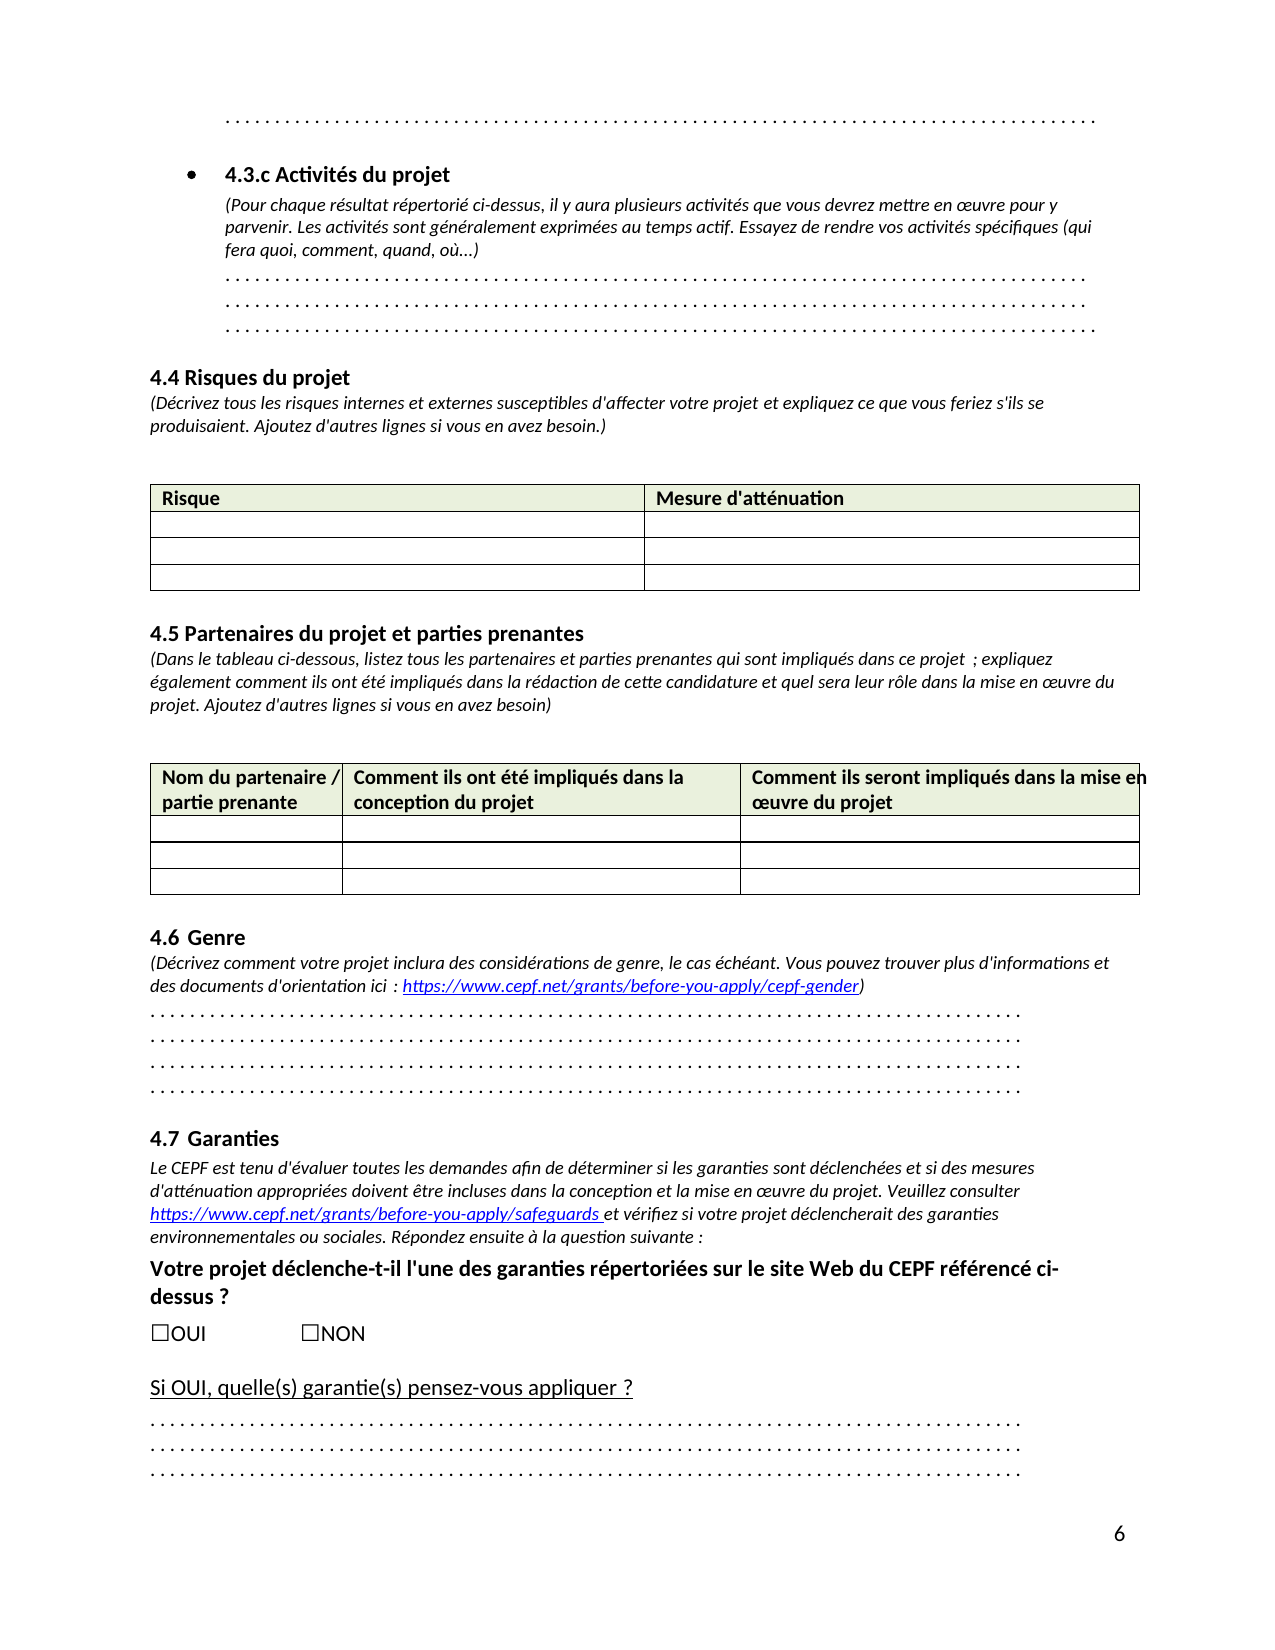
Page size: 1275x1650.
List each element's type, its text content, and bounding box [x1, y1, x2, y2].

text (Décrivez tous les risques internes et externes susceptibles d'affecter votre projet et expliquez ce que vous feriez s'ils se produisaient. Ajoutez d'autres lignes si vous en avez besoin.) [150, 391, 1125, 437]
table_cell [645, 538, 1139, 564]
text (Décrivez comment votre projet inclura des considérations de genre, le cas échéant. Vous pouvez trouver plus d'informations et des documents d'orientation ici : https://www.cepf.net/grants/before-you-apply/cepf-gender) [150, 951, 1125, 997]
table_cell [151, 538, 644, 564]
list 4.3.c Activités du projet [187, 161, 1125, 189]
table_header Nom du partenaire / partie prenante [151, 764, 342, 815]
list . . . . . . . . . . . . . . . . . . . . . . . . . . . . . . . . . . . . . . . . . . . . . . . . . . . . . . . . . . . . . . . . . . . . . . . . . . . . . . . . . . . . . . . [225, 262, 1125, 287]
table_cell [151, 869, 342, 894]
text (Dans le tableau ci-dessous, listez tous les partenaires et parties prenantes qui sont impliqués dans ce projet ; expliquez également comment ils ont été impliqués dans la rédaction de cette candidature et quel sera leur rôle dans la mise en œuvre du projet. Ajoutez d'autres lignes si vous en avez besoin) [150, 647, 1125, 716]
text Le CEPF est tenu d'évaluer toutes les demandes afin de déterminer si les garanties sont déclenchées et si des mesures d'atténuation appropriées doivent être incluses dans la conception et la mise en œuvre du projet. Veuillez consulter https://www.cepf.net/grants/before-you-apply/safeguards et vérifiez si votre projet déclencherait des garanties environnementales ou sociales. Répondez ensuite à la question suivante : [150, 1157, 1125, 1248]
table_header Comment ils ont été impliqués dans la conception du projet [343, 764, 740, 815]
list . . . . . . . . . . . . . . . . . . . . . . . . . . . . . . . . . . . . . . . . . . . . . . . . . . . . . . . . . . . . . . . . . . . . . . . . . . . . . . . . . . . . . . . [225, 287, 1125, 312]
text Si OUI, quelle(s) garantie(s) pensez-vous appliquer ? [150, 1373, 1125, 1402]
table_header Mesure d'atténuation [645, 485, 1139, 511]
table_cell [645, 565, 1139, 590]
table_cell [741, 869, 1139, 894]
table_cell [343, 843, 740, 868]
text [150, 1457, 1125, 1482]
table_cell [151, 565, 644, 590]
table_cell [343, 869, 740, 894]
table_cell [151, 512, 644, 537]
text OUI NON [150, 1317, 1125, 1348]
table_cell [151, 843, 342, 868]
text 4.4 Risques du projet [150, 363, 1125, 391]
table_header Comment ils seront impliqués dans la mise en œuvre du projet [741, 764, 1139, 815]
text 4.5 Partenaires du projet et parties prenantes [150, 619, 1125, 647]
text Votre projet déclenche-t-il l'une des garanties répertoriées sur le site Web du CEPF référencé ci-dessus ? [150, 1254, 1125, 1311]
table_cell [151, 816, 342, 841]
table_cell [741, 843, 1139, 868]
table_cell [645, 512, 1139, 537]
list Genre [150, 923, 1125, 951]
list Garanties [150, 1124, 1125, 1152]
table_header Risque [151, 485, 644, 511]
table_cell [343, 816, 740, 841]
table_cell [741, 816, 1139, 841]
list (Pour chaque résultat répertorié ci-dessus, il y aura plusieurs activités que vous devrez mettre en œuvre pour y parvenir. Les activités sont généralement exprimées au temps actif. Essayez de rendre vos activités spécifiques (qui fera quoi, comment, quand, où...) [225, 193, 1125, 262]
